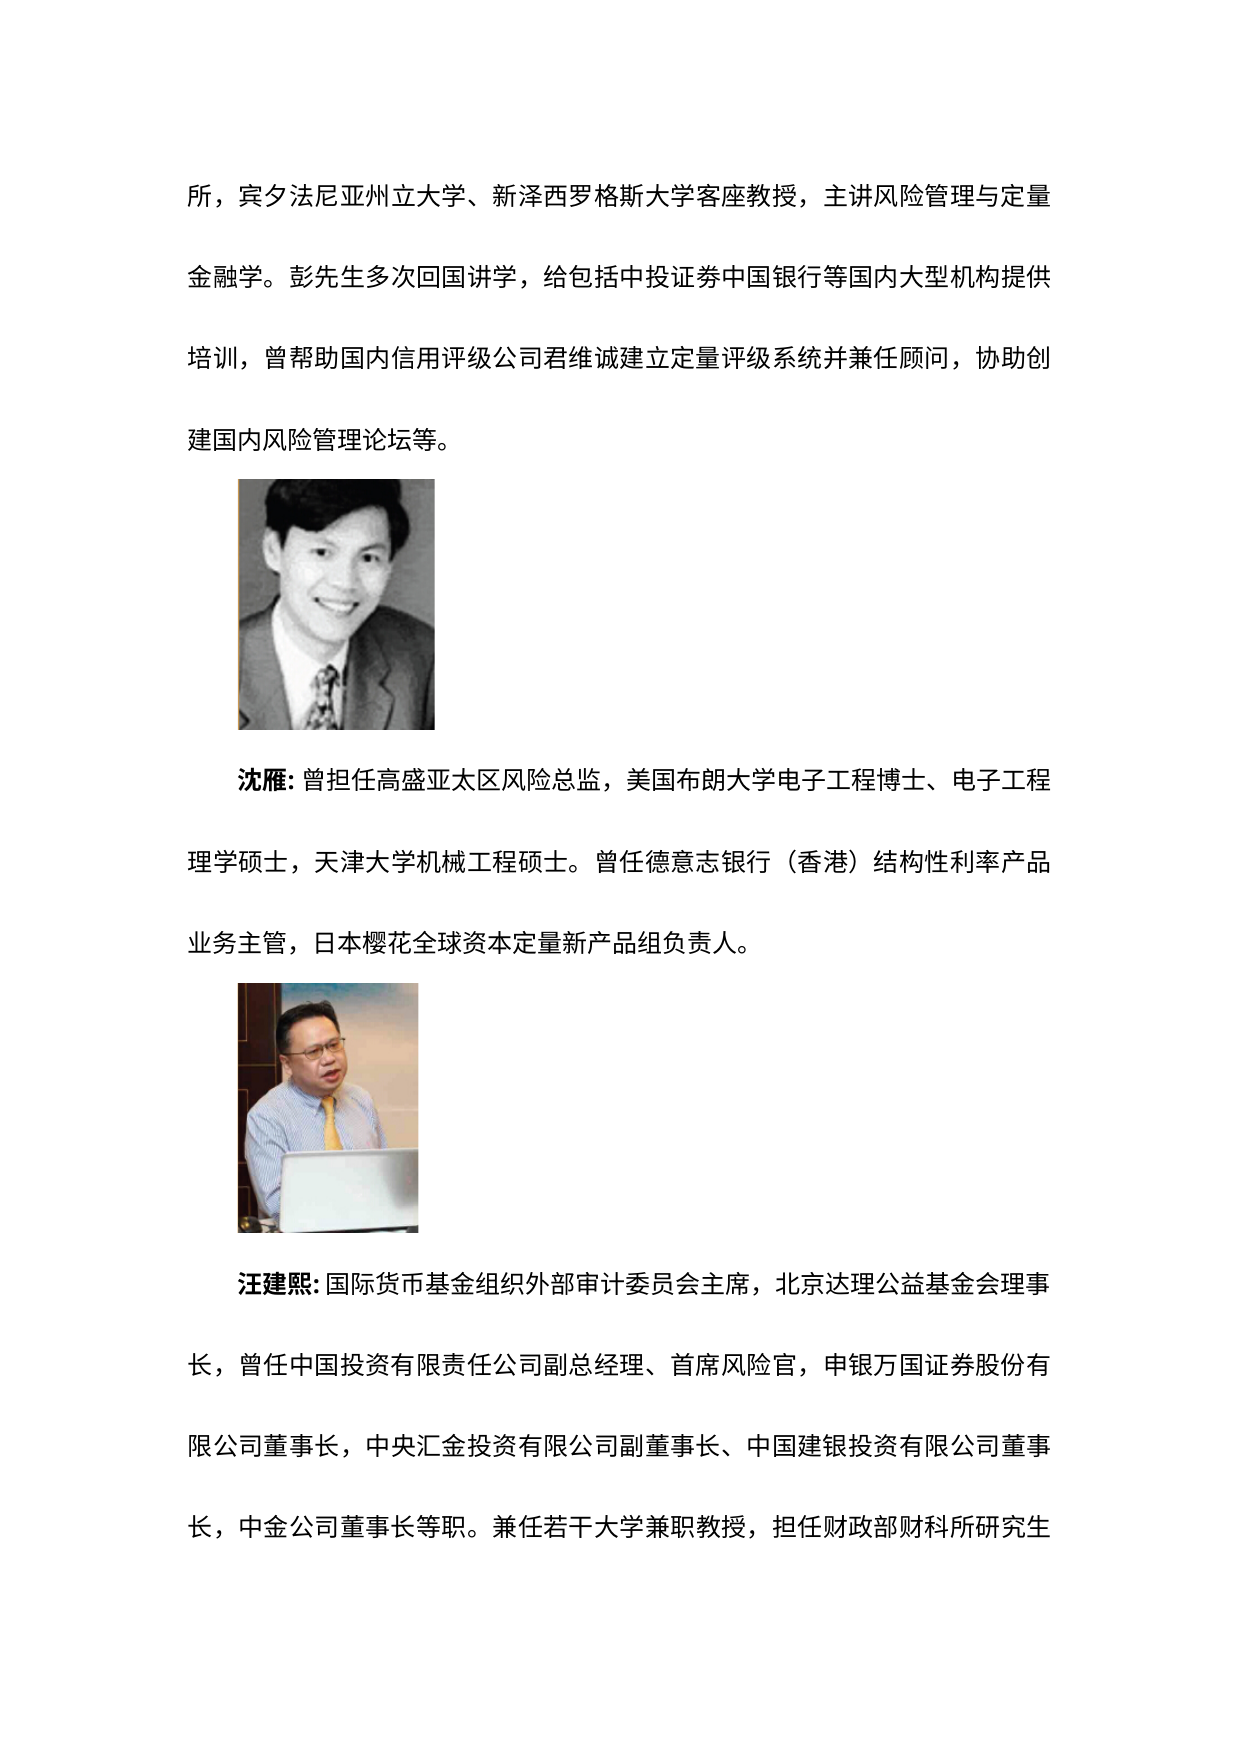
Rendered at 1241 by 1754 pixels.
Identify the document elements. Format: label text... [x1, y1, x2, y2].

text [187, 162, 1053, 471]
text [187, 1250, 1053, 1558]
picture [237, 983, 419, 1233]
text 沈雁: 曾担任高盛亚太区风险总监，美国布朗大学电子工程博士、电子工程理学硕士，天津大学机械工程硕士。曾任德意志银行（香港）结构性利率产品业务主管，日本樱花全球资本定量新产品组负责人。 [187, 746, 1053, 974]
picture [237, 479, 435, 730]
